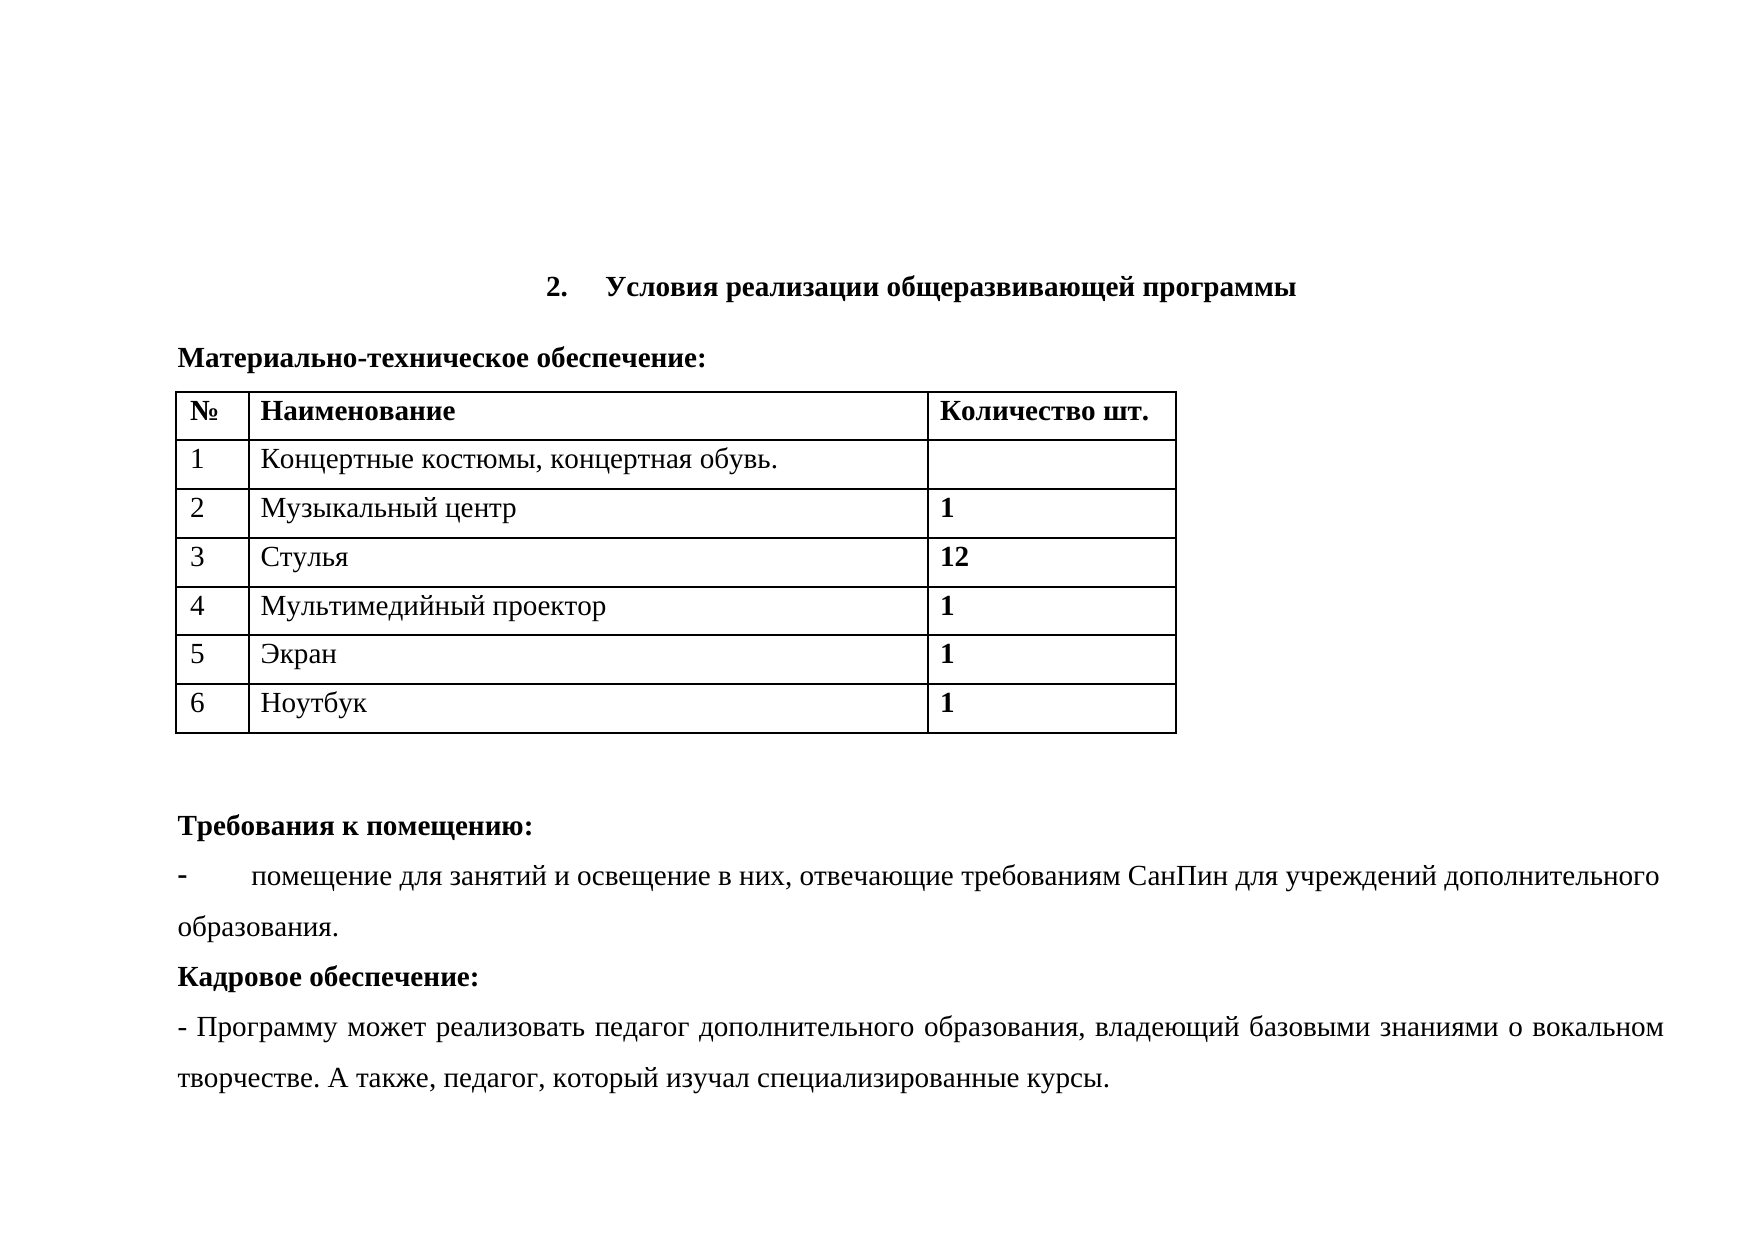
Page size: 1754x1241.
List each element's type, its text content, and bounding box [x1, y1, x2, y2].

table_header № [177, 393, 248, 439]
table_cell Ноутбук [250, 685, 927, 732]
text Требования к помещению: [177, 808, 1665, 842]
table_cell Экран [250, 636, 927, 683]
table_cell 1 [929, 636, 1175, 683]
table_cell 1 [929, 490, 1175, 537]
list - Программу может реализовать педагог дополнительного образования, владеющий базовыми знаниями о вокальном творчестве. А также, педагог, который изучал специализированные курсы. [177, 1009, 1665, 1093]
table_cell Музыкальный центр [250, 490, 927, 537]
table_cell 1 [929, 685, 1175, 732]
list помещение для занятий и освещение в них, отвечающие требованиям СанПин для учреждений дополнительного образования. [177, 858, 1665, 942]
table_cell 1 [177, 441, 248, 488]
table_header Наименование [250, 393, 927, 439]
table_cell 2 [177, 490, 248, 537]
table_cell Концертные костюмы, концертная обувь. [250, 441, 927, 488]
table_cell 4 [177, 588, 248, 634]
table_cell 5 [177, 636, 248, 683]
table_header Количество шт. [929, 393, 1175, 439]
text Материально-техническое обеспечение: [177, 340, 1665, 374]
table_cell 6 [177, 685, 248, 732]
table_cell 3 [177, 539, 248, 586]
table_cell [929, 441, 1175, 488]
table_cell 1 [929, 588, 1175, 634]
table_cell Мультимедийный проектор [250, 588, 927, 634]
text Кадровое обеспечение: [177, 959, 1665, 993]
table_cell Стулья [250, 539, 927, 586]
list Условия реализации общеразвивающей программы [177, 269, 1665, 303]
table_cell 12 [929, 539, 1175, 586]
